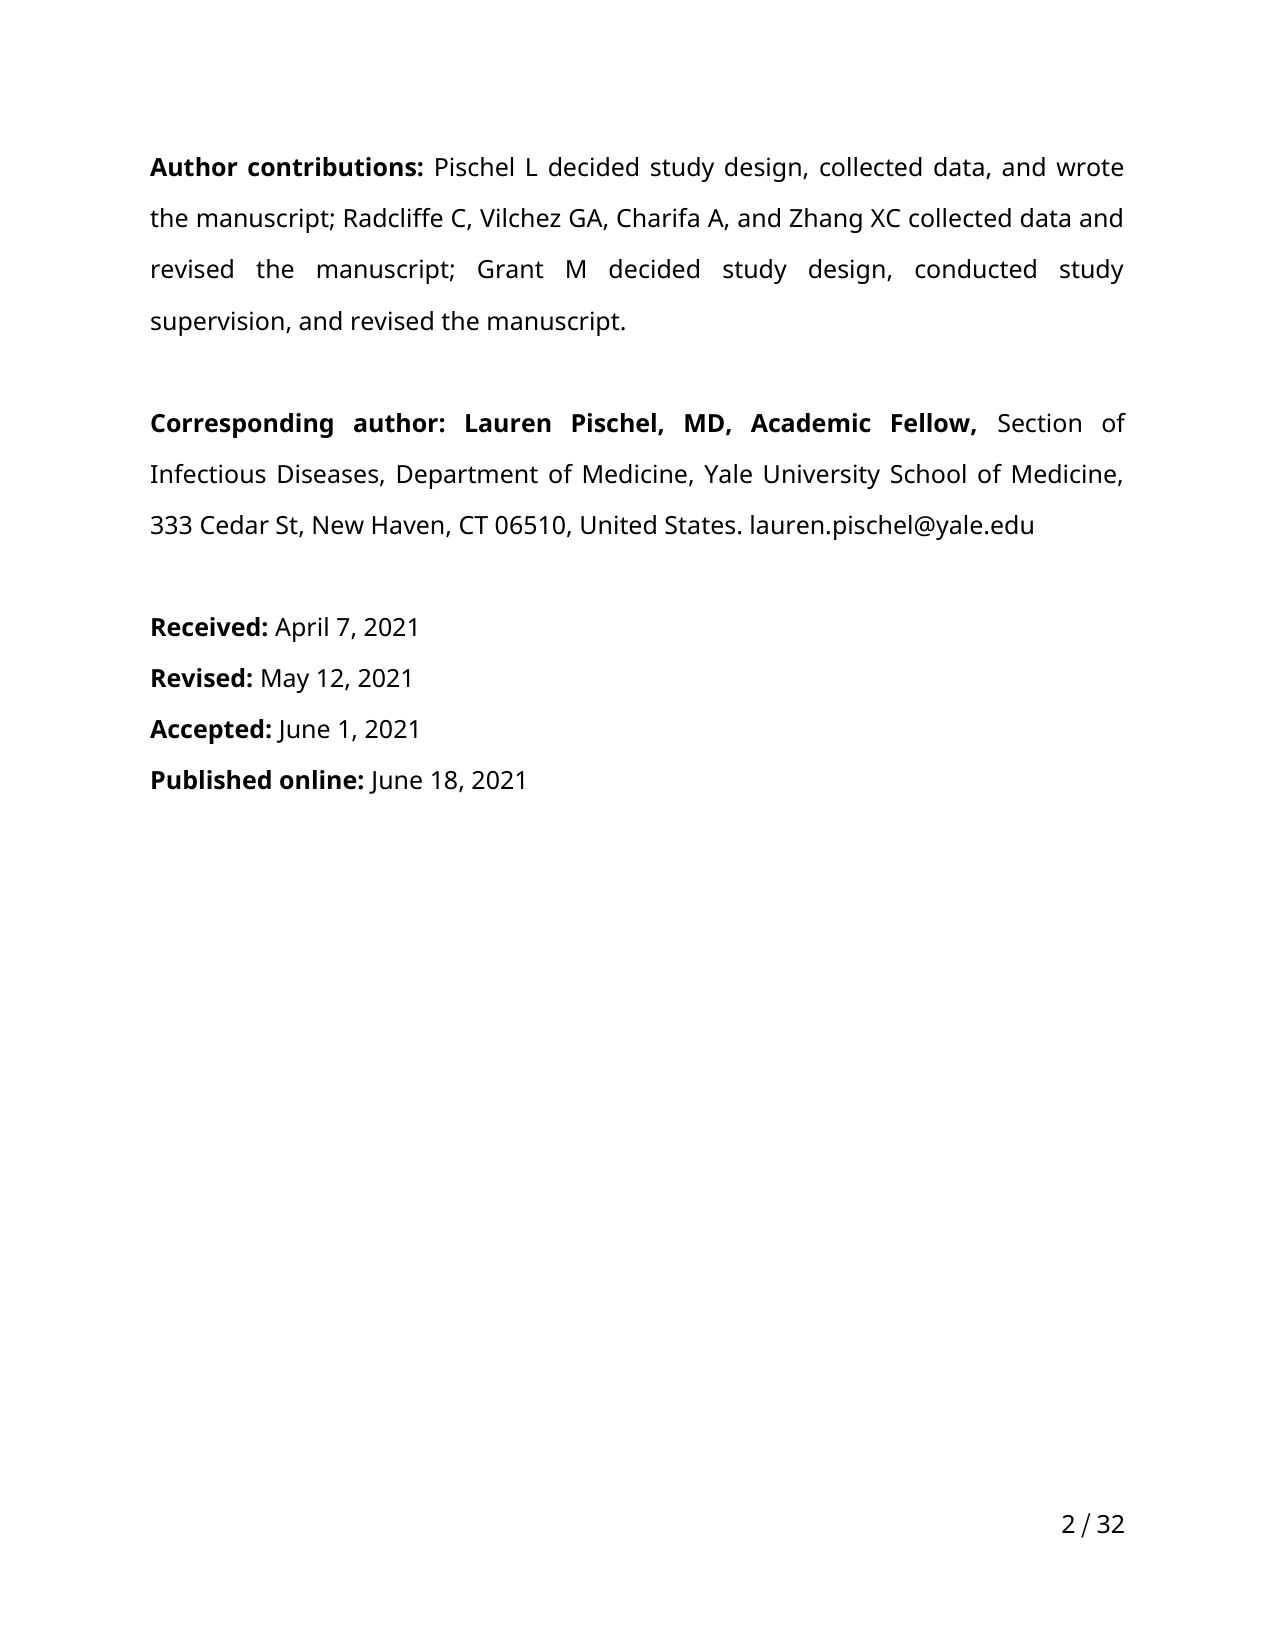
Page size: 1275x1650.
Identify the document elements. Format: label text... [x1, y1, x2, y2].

text Published online: June 18, 2021 [150, 762, 1125, 797]
text Accepted: June 1, 2021 [150, 711, 1125, 746]
text Corresponding author: Lauren Pischel, MD, Academic Fellow, Section of Infectious Diseases, Department of Medicine, Yale University School of Medicine, 333 Cedar St, New Haven, CT 06510, United States. lauren.pischel@yale.edu [150, 405, 1125, 541]
text Author contributions: Pischel L decided study design, collected data, and wrote the manuscript; Radcliffe C, Vilchez GA, Charifa A, and Zhang XC collected data and revised the manuscript; Grant M decided study design, conducted study supervision, and revised the manuscript. [150, 150, 1125, 337]
text Received: April 7, 2021 [150, 609, 1125, 643]
text Revised: May 12, 2021 [150, 660, 1125, 694]
